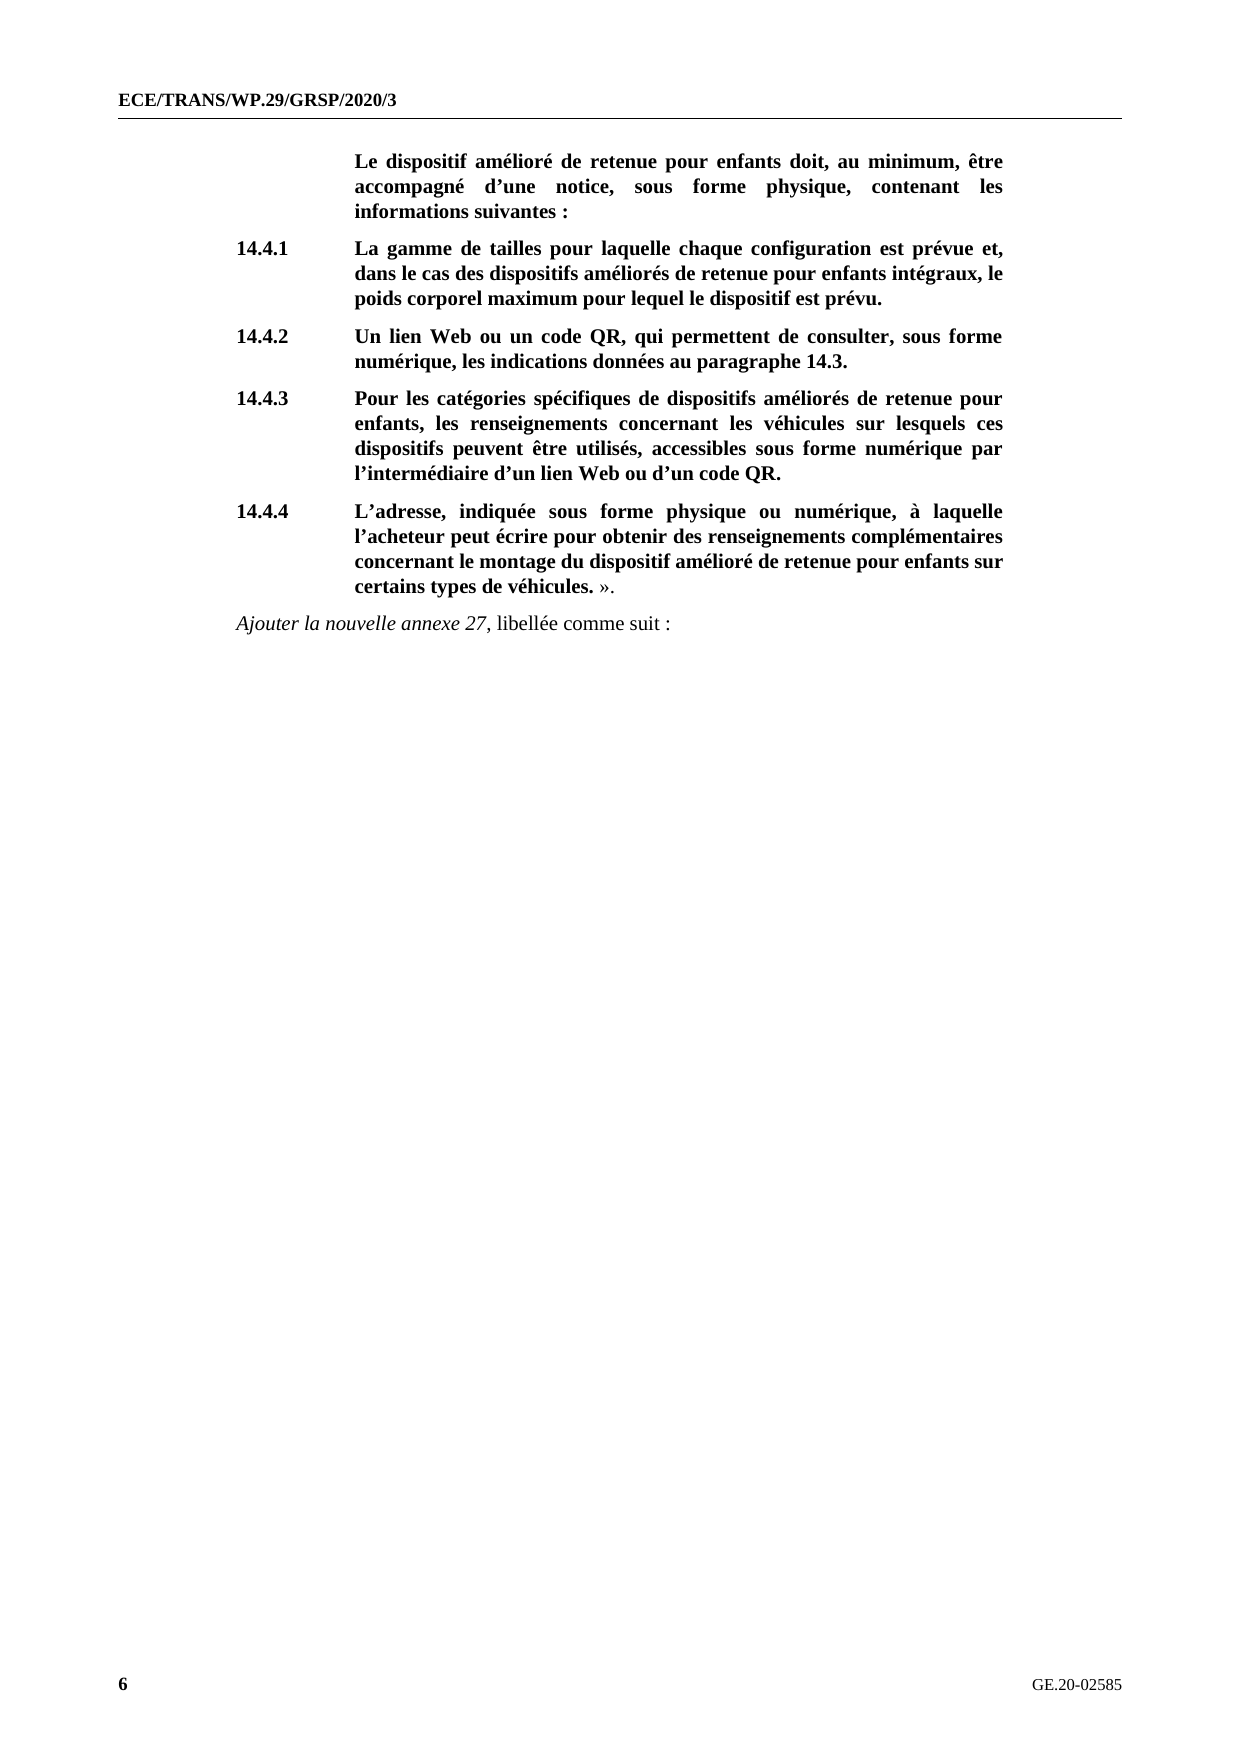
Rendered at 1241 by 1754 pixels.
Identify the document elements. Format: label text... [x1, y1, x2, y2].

text 14.4.1 La gamme de tailles pour laquelle chaque configuration est prévue et, dans le cas des dispositifs améliorés de retenue pour enfants intégraux, le poids corporel maximum pour lequel le dispositif est prévu. [236, 235, 1004, 310]
text 14.4.2 Un lien Web ou un code QR, qui permettent de consulter, sous forme numérique, les indications données au paragraphe 14.3. [236, 323, 1004, 373]
text Ajouter la nouvelle annexe 27, libellée comme suit : [236, 610, 1004, 635]
text Le dispositif amélioré de retenue pour enfants doit, au minimum, être accompagné d’une notice, sous forme physique, contenant les informations suivantes : [354, 148, 1004, 223]
text 14.4.3 Pour les catégories spécifiques de dispositifs améliorés de retenue pour enfants, les renseignements concernant les véhicules sur lesquels ces dispositifs peuvent être utilisés, accessibles sous forme numérique par l’intermédiaire d’un lien Web ou d’un code QR. [236, 385, 1004, 485]
text 14.4.4 L’adresse, indiquée sous forme physique ou numérique, à laquelle l’acheteur peut écrire pour obtenir des renseignements complémentaires concernant le montage du dispositif amélioré de retenue pour enfants sur certains types de véhicules. ». [236, 498, 1004, 598]
